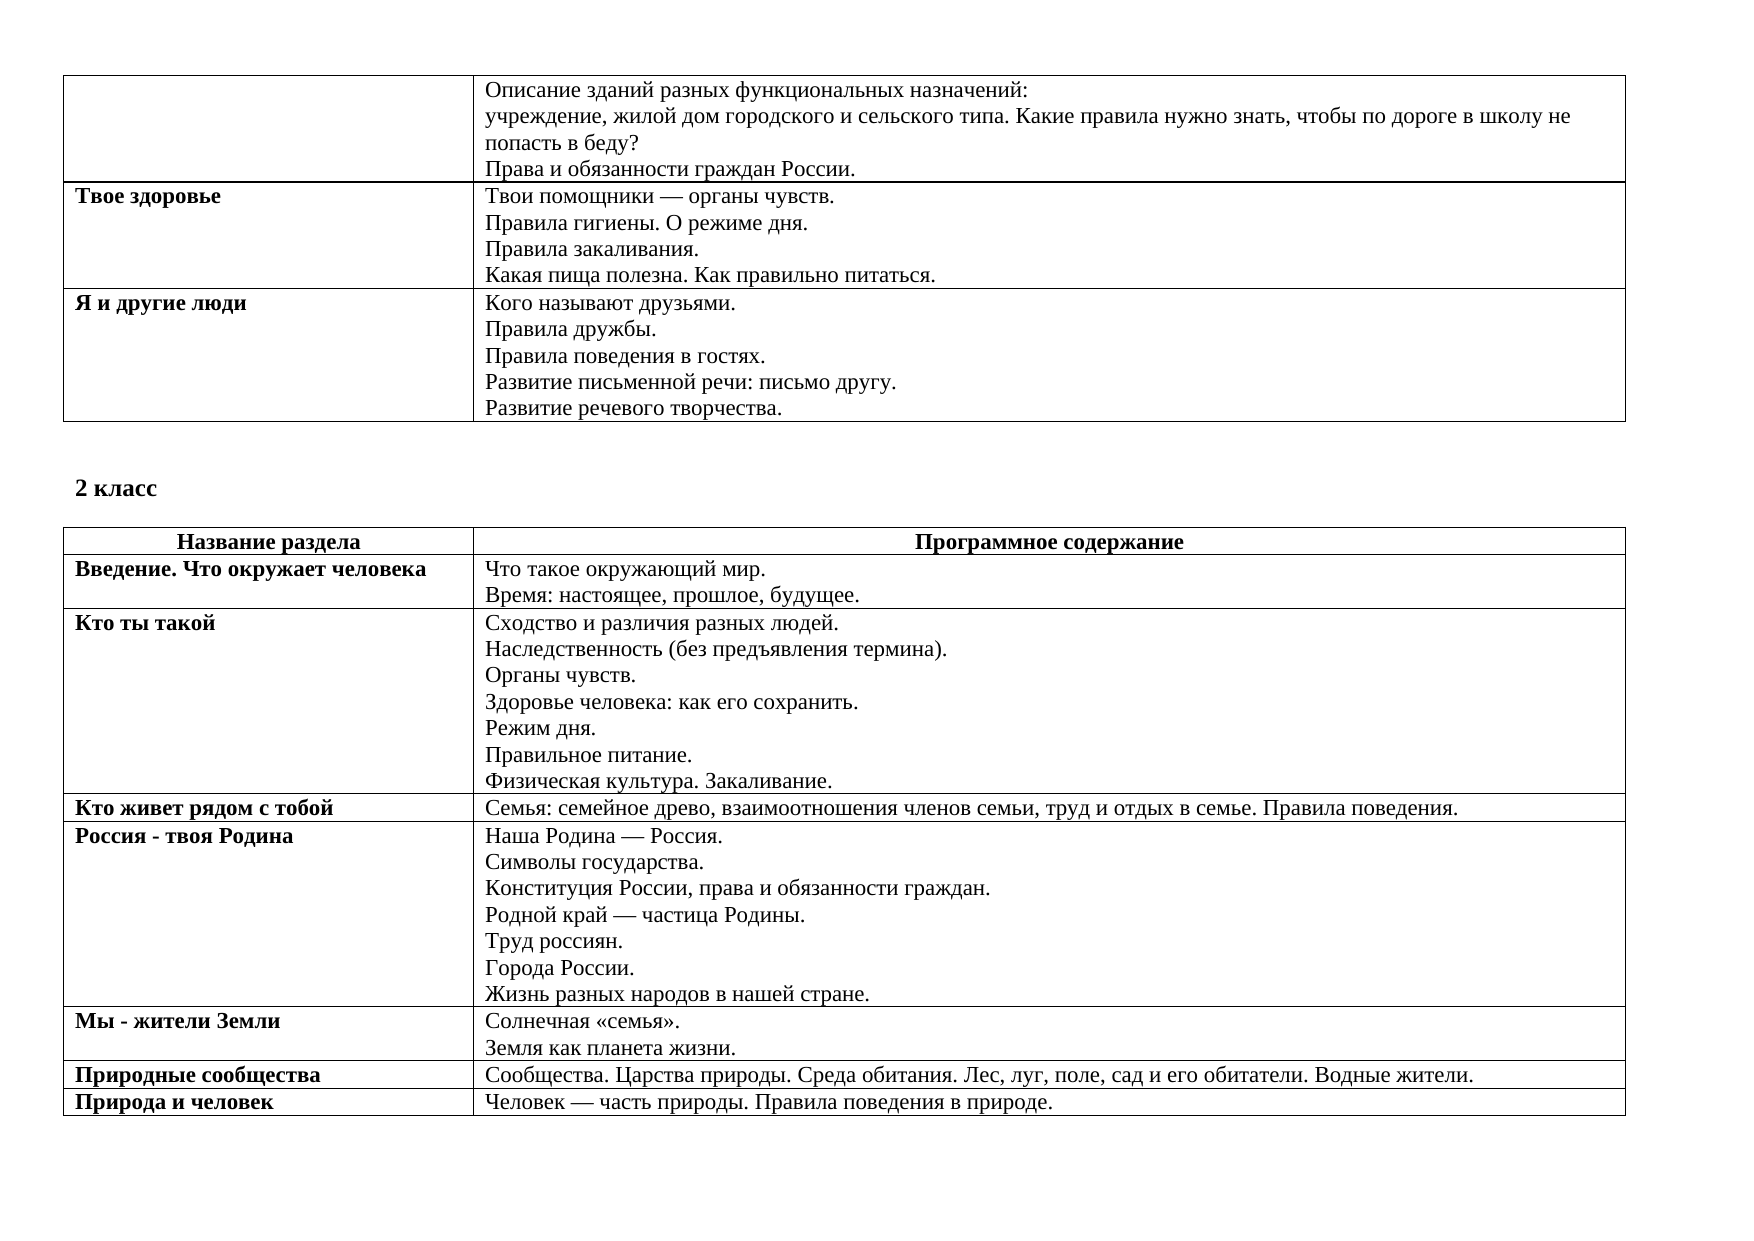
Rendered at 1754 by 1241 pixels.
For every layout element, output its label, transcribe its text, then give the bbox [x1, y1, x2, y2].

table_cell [64, 76, 473, 181]
table_cell Сходство и различия разных людей. Наследственность (без предъявления термина). Органы чувств. Здоровье человека: как его сохранить. Режим дня. Правильное питание. Физическая культура. Закаливание. [474, 609, 1625, 793]
table_header Программное содержание [474, 528, 1625, 554]
table_cell Твое здоровье [64, 183, 473, 288]
table_cell Человек — часть природы. Правила поведения в природе. [474, 1089, 1625, 1115]
table_cell Наша Родина — Россия. Символы государства. Конституция России, права и обязанности граждан. Родной край — частица Родины. Труд россиян. Города России. Жизнь разных народов в нашей стране. [474, 822, 1625, 1006]
table_cell Кого называют друзьями. Правила дружбы. Правила поведения в гостях. Развитие письменной речи: письмо другу. Развитие речевого творчества. [474, 289, 1625, 421]
table_cell Солнечная «семья». Земля как планета жизни. [474, 1007, 1625, 1060]
table_cell Я и другие люди [64, 289, 473, 421]
table_cell Природа и человек [64, 1089, 473, 1115]
table_cell Россия - твоя Родина [64, 822, 473, 1006]
table_cell Твои помощники — органы чувств. Правила гигиены. О режиме дня. Правила закаливания. Какая пища полезна. Как правильно питаться. [474, 183, 1625, 288]
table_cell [474, 76, 1625, 181]
table_cell Мы - жители Земли [64, 1007, 473, 1060]
table_cell Природные сообщества [64, 1061, 473, 1087]
table_cell Кто живет рядом с тобой [64, 794, 473, 821]
table_cell Семья: семейное древо, взаимоотношения членов семьи, труд и отдых в семье. Правила поведения. [474, 794, 1625, 821]
table_cell Введение. Что окружает человека [64, 555, 473, 608]
table_cell Сообщества. Царства природы. Среда обитания. Лес, луг, поле, сад и его обитатели. Водные жители. [474, 1061, 1625, 1087]
table_cell Что такое окружающий мир. Время: настоящее, прошлое, будущее. [474, 555, 1625, 608]
table_header Название раздела [64, 528, 473, 554]
table_cell Кто ты такой [64, 609, 473, 793]
text 2 класс [75, 473, 1679, 502]
